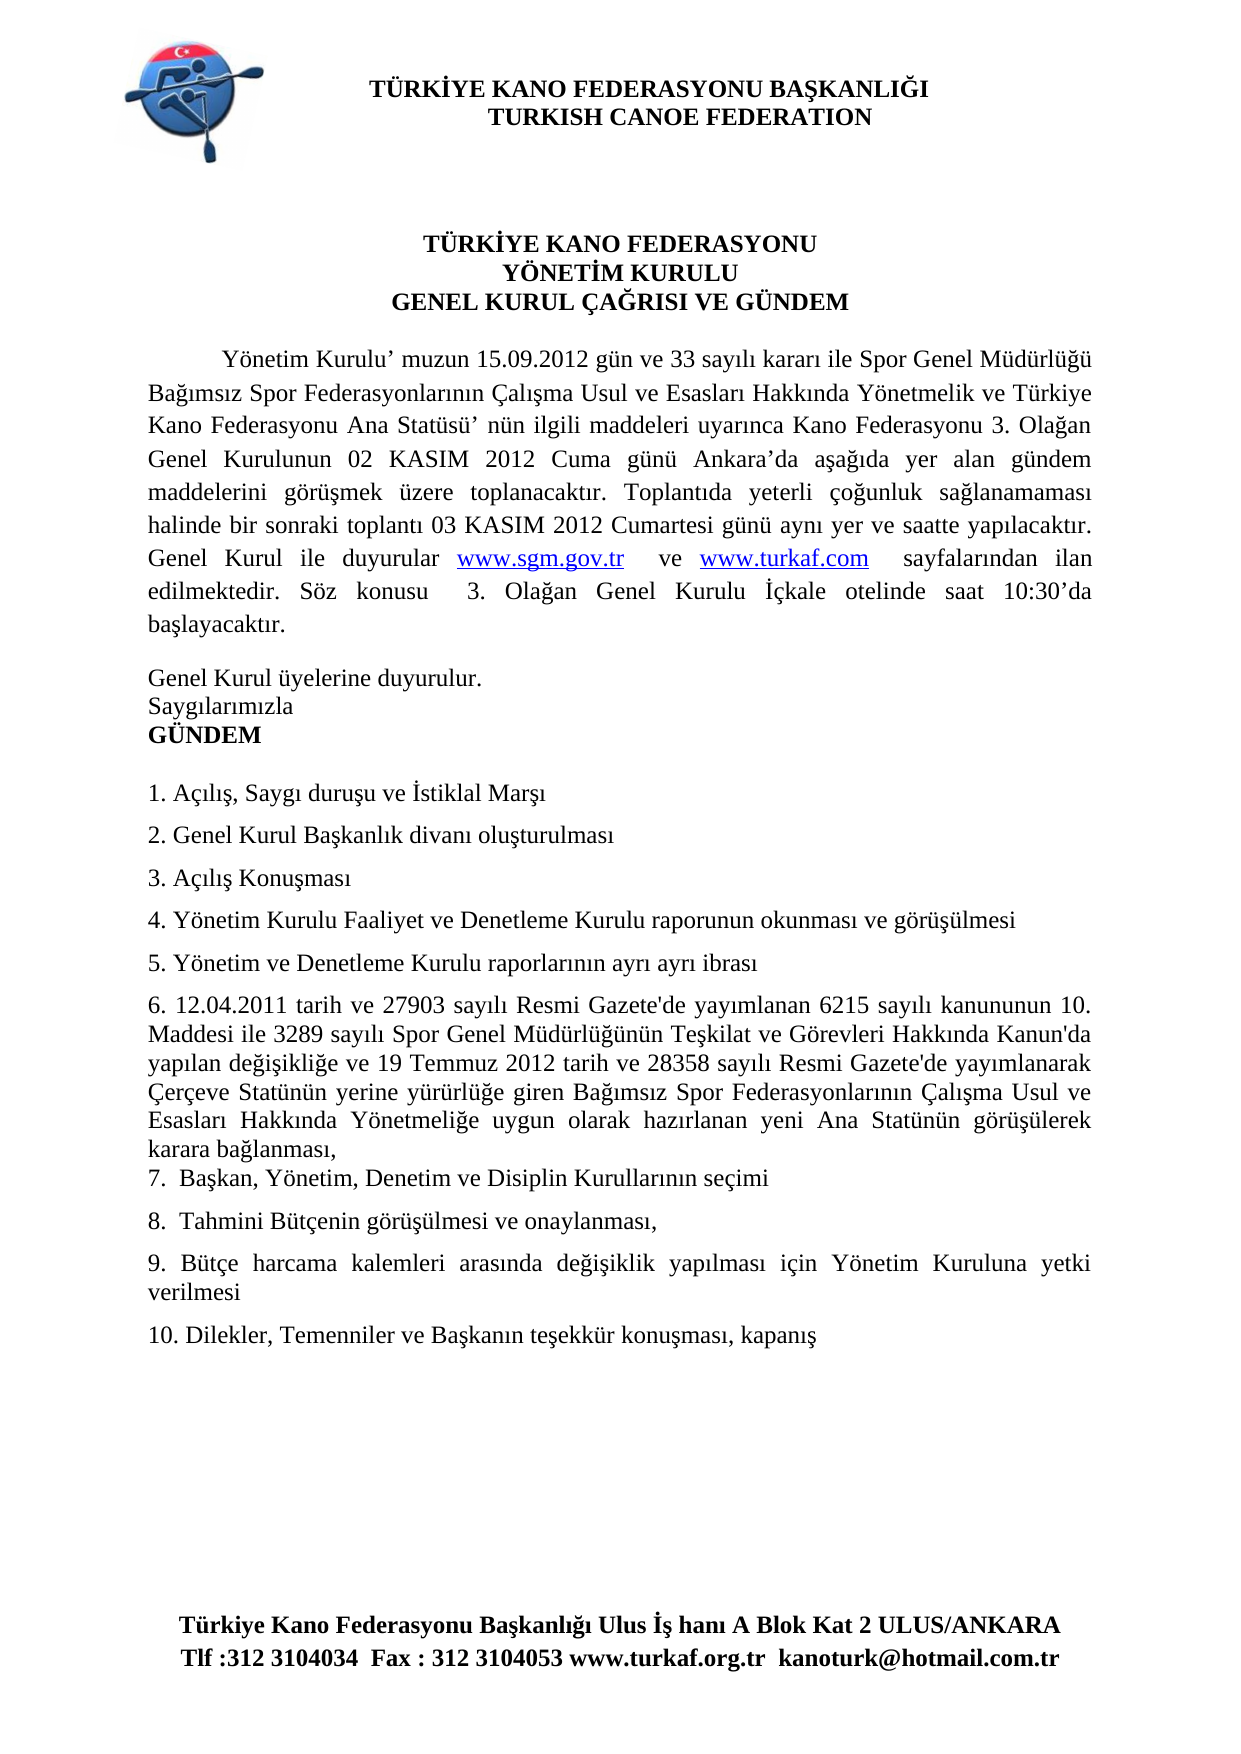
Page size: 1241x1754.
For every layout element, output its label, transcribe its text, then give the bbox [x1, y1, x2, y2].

text 9. Bütçe harcama kalemleri arasında değişiklik yapılması için Yönetim Kuruluna yetki verilmesi [148, 1248, 1093, 1306]
picture [114, 28, 267, 170]
text 8. Tahmini Bütçenin görüşülmesi ve onaylanması, [148, 1206, 1093, 1234]
text 2. Genel Kurul Başkanlık divanı oluşturulması [148, 820, 1093, 849]
text 7. Başkan, Yönetim, Denetim ve Disiplin Kurullarının seçimi [148, 1163, 1093, 1192]
text 3. Açılış Konuşması [148, 863, 1093, 892]
text 5. Yönetim ve Denetleme Kurulu raporlarının ayrı ayrı ibrası [148, 948, 1093, 977]
text TÜRKİYE KANO FEDERASYONU [148, 229, 1093, 258]
text YÖNETİM KURULU [148, 258, 1093, 287]
text Yönetim Kurulu’ muzun 15.09.2012 gün ve 33 sayılı kararı ile Spor Genel Müdürlüğü Bağımsız Spor Federasyonlarının Çalışma Usul ve Esasları Hakkında Yönetmelik ve Türkiye Kano Federasyonu Ana Statüsü’ nün ilgili maddeleri uyarınca Kano Federasyonu 3. Olağan Genel Kurulunun 02 KASIM 2012 Cuma günü Ankara’da aşağıda yer alan gündem maddelerini görüşmek üzere toplanacaktır. Toplantıda yeterli çoğunluk sağlanamaması halinde bir sonraki toplantı 03 KASIM 2012 Cumartesi günü aynı yer ve saatte yapılacaktır. Genel Kurul ile duyurular www.sgm.gov.tr ve www.turkaf.com sayfalarından ilan edilmektedir. Söz konusu 3. Olağan Genel Kurulu İçkale otelinde saat 10:30’da başlayacaktır. [148, 344, 1093, 637]
text 10. Dilekler, Temenniler ve Başkanın teşekkür konuşması, kapanış [148, 1320, 1093, 1348]
text Genel Kurul üyelerine duyurulur. [148, 663, 1093, 691]
text 6. 12.04.2011 tarih ve 27903 sayılı Resmi Gazete'de yayımlanan 6215 sayılı kanununun 10. Maddesi ile 3289 sayılı Spor Genel Müdürlüğünün Teşkilat ve Görevleri Hakkında Kanun'da yapılan değişikliğe ve 19 Temmuz 2012 tarih ve 28358 sayılı Resmi Gazete'de yayımlanarak Çerçeve Statünün yerine yürürlüğe giren Bağımsız Spor Federasyonlarının Çalışma Usul ve Esasları Hakkında Yönetmeliğe uygun olarak hazırlanan yeni Ana Statünün görüşülerek karara bağlanması, [148, 991, 1093, 1163]
text 1. Açılış, Saygı duruşu ve İstiklal Marşı [148, 778, 1093, 806]
text 4. Yönetim Kurulu Faaliyet ve Denetleme Kurulu raporunun okunması ve görüşülmesi [148, 905, 1093, 934]
text Saygılarımızla [148, 691, 1093, 720]
text GENEL KURUL ÇAĞRISI VE GÜNDEM [148, 287, 1093, 316]
text GÜNDEM [148, 720, 1093, 749]
